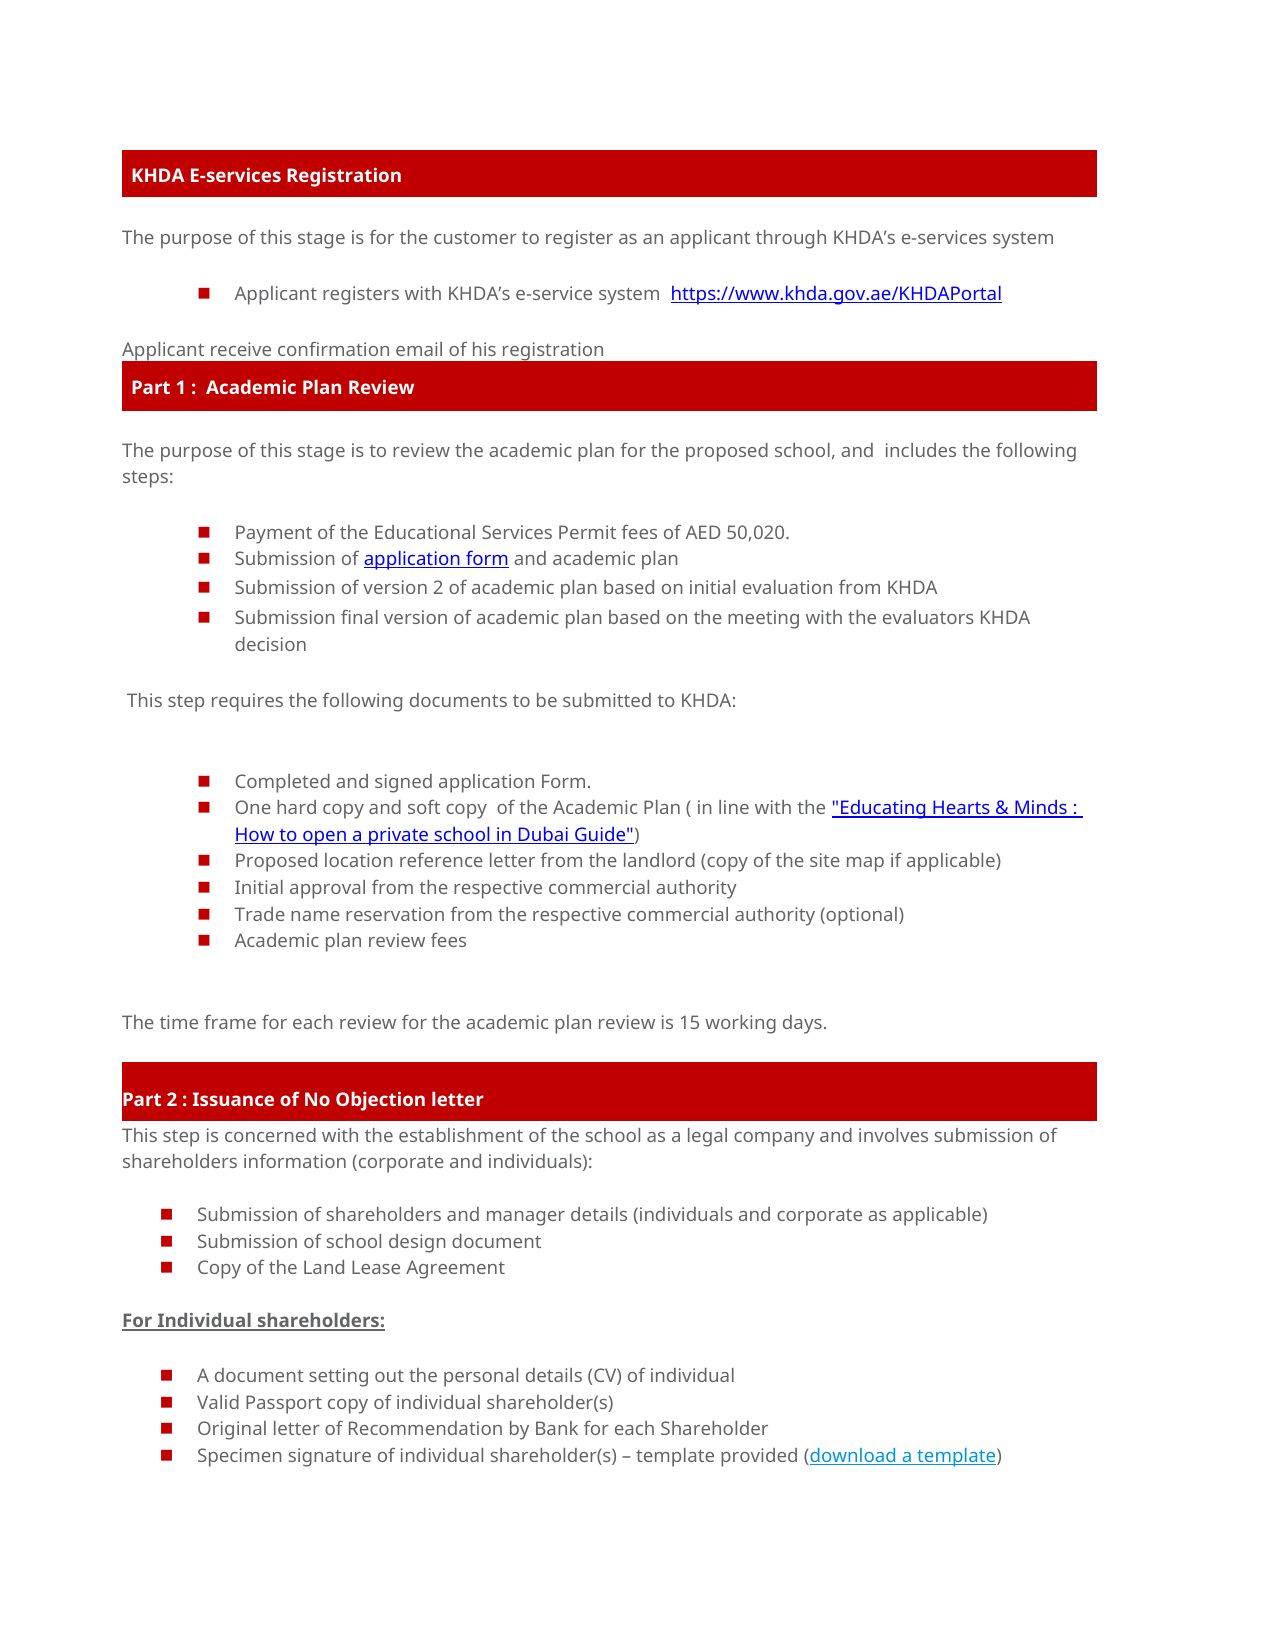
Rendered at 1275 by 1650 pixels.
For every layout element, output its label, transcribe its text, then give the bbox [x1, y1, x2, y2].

table_cell The purpose of this stage is to review the academic plan for the proposed school, and includes the following steps: Payment of the Educational Services Permit fees of AED 50,020. Submission of application form and academic plan Submission of version 2 of academic plan based on initial evaluation from KHDA Submission final version of academic plan based on the meeting with the evaluators KHDA decision This step requires the following documents to be submitted to KHDA: Completed and signed application Form. One hard copy and soft copy of the Academic Plan ( in line with the "Educating Hearts & Minds : How to open a private school in Dubai Guide") Proposed location reference letter from the landlord (copy of the site map if applicable) Initial approval from the respective commercial authority Trade name reservation from the respective commercial authority (optional) Academic plan review fees The time frame for each review for the academic plan review is 15 working days. [122, 411, 1097, 1062]
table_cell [122, 1121, 1097, 1468]
table_cell The purpose of this stage is for the customer to register as an applicant through KHDA’s e-services system Applicant registers with KHDA’s e-service system https://www.khda.gov.ae/KHDAPortal [122, 197, 1097, 335]
table_header KHDA E-services Registration [122, 150, 1097, 197]
table_cell Part 2 : Issuance of No Objection letter [122, 1062, 1097, 1121]
table_cell Part 1 : Academic Plan Review [122, 361, 1097, 411]
table_cell Applicant receive confirmation email of his registration [122, 335, 1097, 361]
